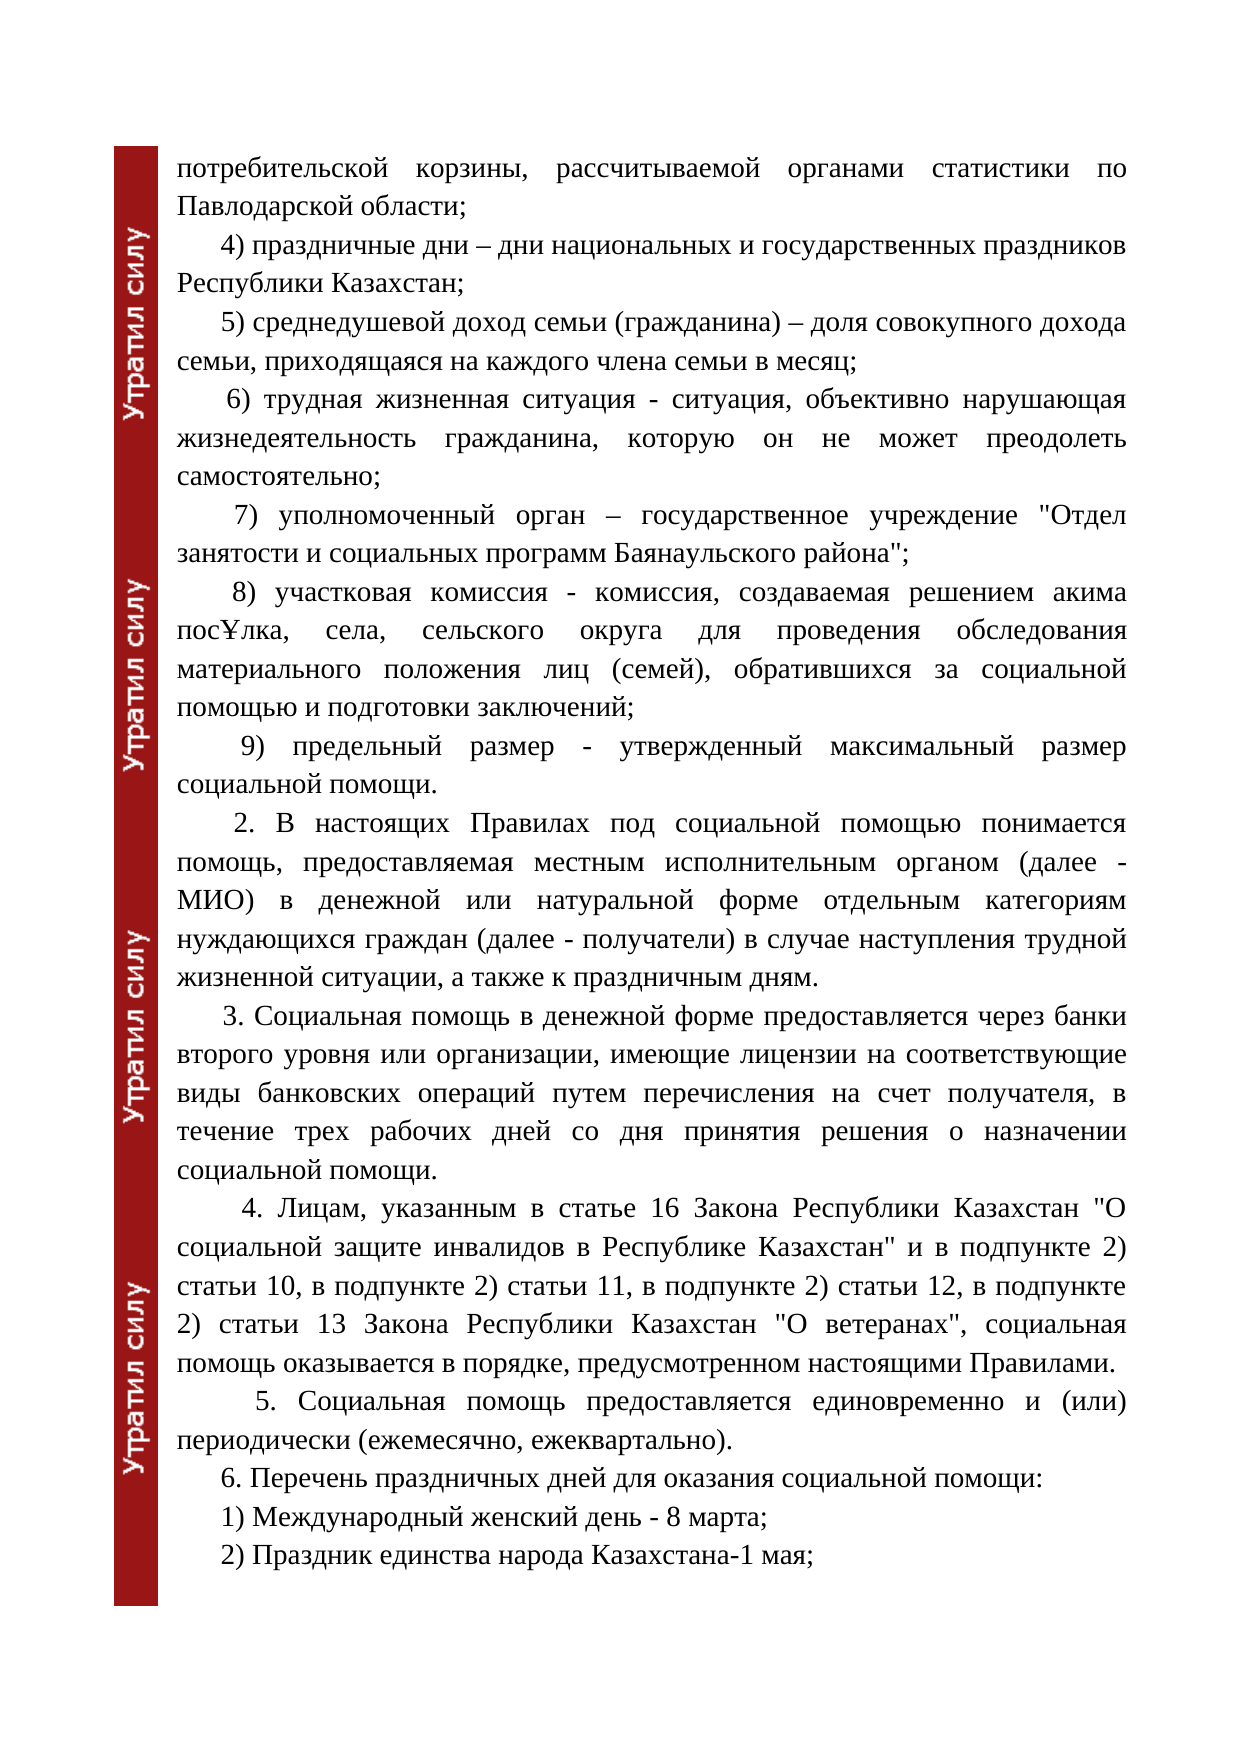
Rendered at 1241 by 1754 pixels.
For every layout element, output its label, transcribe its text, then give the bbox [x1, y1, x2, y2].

picture [114, 1186, 158, 1191]
picture [114, 1571, 158, 1606]
text 2. В настоящих Правилах под социальной помощью понимается помощь, предоставляемая местным исполнительным органом (далее - МИО) в денежной или натуральной форме отдельным категориям нуждающихся граждан (далее - получатели) в случае наступления трудной жизненной ситуации, а также к праздничным дням. [112, 805, 1128, 993]
text 6) трудная жизненная ситуация - ситуация, объективно нарушающая жизнедеятельность гражданина, которую он не может преодолеть самостоятельно; [112, 381, 1128, 492]
picture [114, 492, 158, 497]
text 3. Социальная помощь в денежной форме предоставляется через банки второго уровня или организации, имеющие лицензии на соответствующие виды банковских операций путем перечисления на счет получателя, в течение трех рабочих дней со дня принятия решения о назначении социальной помощи. [112, 998, 1128, 1186]
picture [114, 1378, 158, 1383]
text 2) Праздник единства народа Казахстана-1 мая; [112, 1537, 1128, 1571]
picture [114, 146, 158, 150]
text 5. Социальная помощь предоставляется единовременно и (или) периодически (ежемесячно, ежеквартально). [112, 1383, 1128, 1455]
picture [114, 299, 158, 304]
text 7) уполномоченный орган – государственное учреждение "Отдел занятости и социальных программ Баянаульского района"; [112, 497, 1128, 569]
text 1) Международный женский день - 8 марта; [112, 1499, 1128, 1532]
text 5) среднедушевой доход семьи (гражданина) – доля совокупного дохода семьи, приходящаяся на каждого члена семьи в месяц; [112, 304, 1128, 376]
picture [114, 569, 158, 574]
picture [114, 222, 158, 227]
picture [114, 1532, 158, 1537]
picture [114, 723, 158, 728]
picture [114, 1494, 158, 1499]
text 8) участковая комиссия - комиссия, создаваемая решением акима посҰлка, села, сельского округа для проведения обследования материального положения лиц (семей), обратившихся за социальной помощью и подготовки заключений; [112, 574, 1128, 723]
picture [114, 1455, 158, 1460]
text 4) праздничные дни – дни национальных и государственных праздников Республики Казахстан; [112, 227, 1128, 299]
picture [114, 993, 158, 998]
text 4. Лицам, указанным в статье 16 Закона Республики Казахстан "О социальной защите инвалидов в Республике Казахстан" и в подпункте 2) статьи 10, в подпункте 2) статьи 11, в подпункте 2) статьи 12, в подпункте 2) статьи 13 Закона Республики Казахстан "О ветеранах", социальная помощь оказывается в порядке, предусмотренном настоящими Правилами. [112, 1191, 1128, 1378]
text 9) предельный размер - утвержденный максимальный размер социальной помощи. [112, 728, 1128, 800]
text 6. Перечень праздничных дней для оказания социальной помощи: [112, 1460, 1128, 1494]
picture [114, 376, 158, 381]
picture [114, 800, 158, 805]
